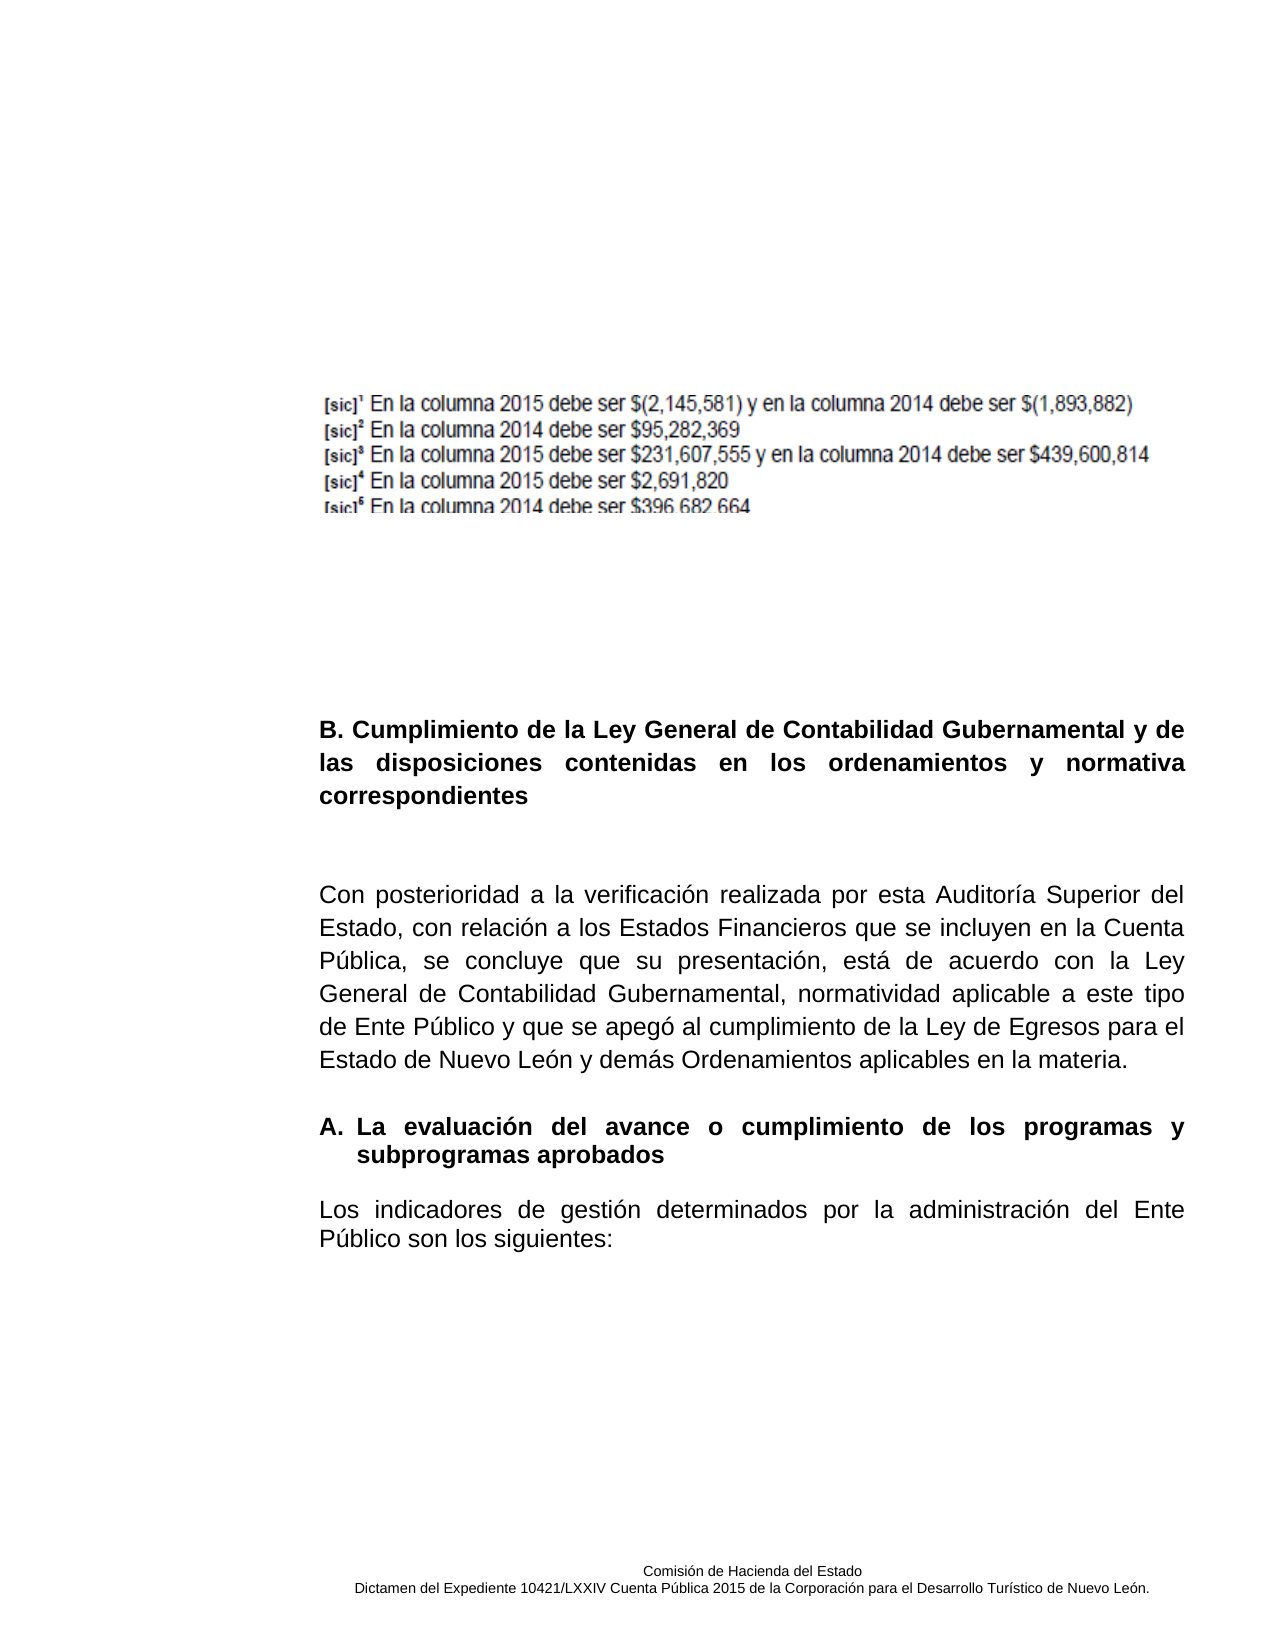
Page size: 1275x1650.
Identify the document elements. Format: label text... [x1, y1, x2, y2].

text B. Cumplimiento de la Ley General de Contabilidad Gubernamental y de las disposiciones contenidas en los ordenamientos y normativa correspondientes [319, 715, 1186, 810]
text Los indicadores de gestión determinados por la administración del Ente Público son los siguientes: [319, 1195, 1186, 1253]
text Con posterioridad a la verificación realizada por esta Auditoría Superior del Estado, con relación a los Estados Financieros que se incluyen en la Cuenta Pública, se concluye que su presentación, está de acuerdo con la Ley General de Contabilidad Gubernamental, normatividad aplicable a este tipo de Ente Público y que se apegó al cumplimiento de la Ley de Egresos para el Estado de Nuevo León y demás Ordenamientos aplicables en la materia. [319, 880, 1186, 1074]
list La evaluación del avance o cumplimiento de los programas y subprogramas aprobados [319, 1111, 1186, 1169]
